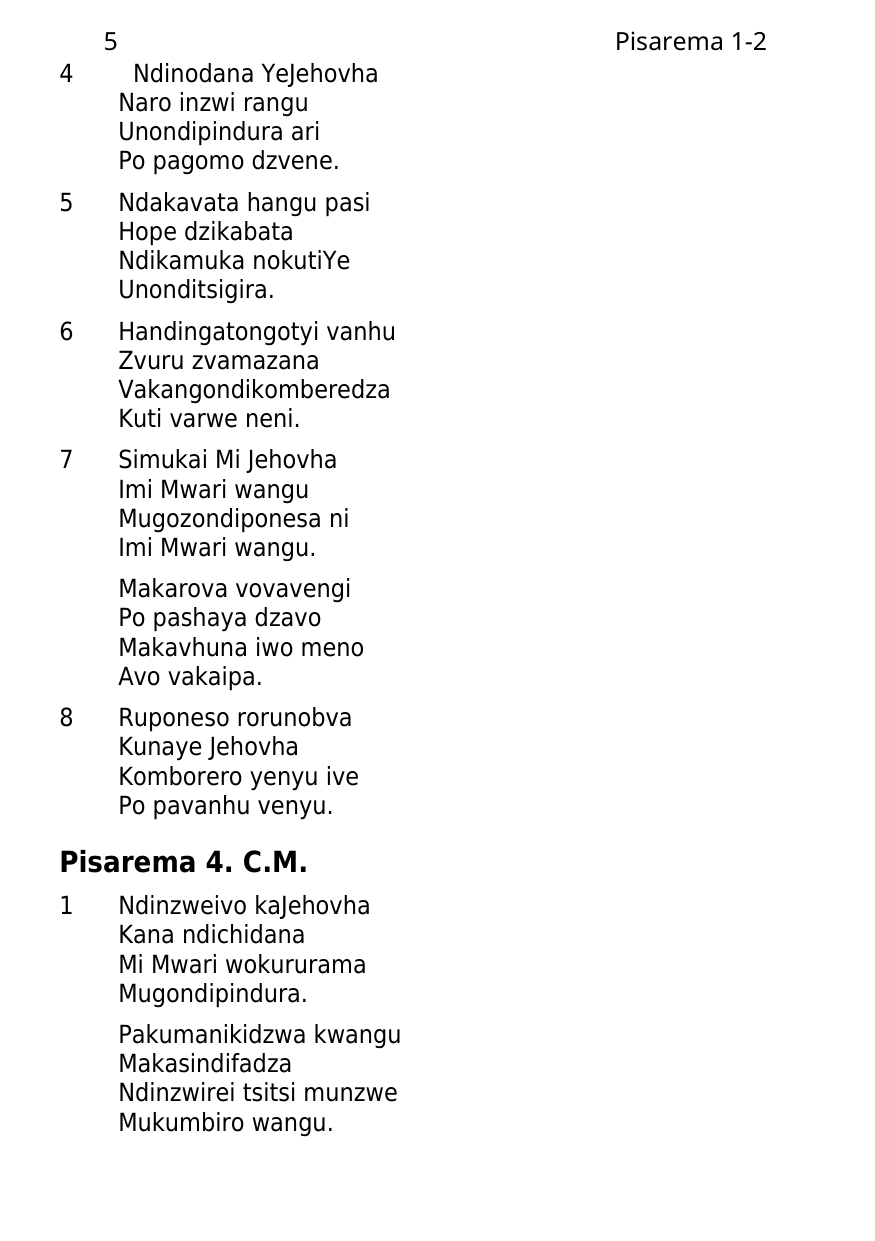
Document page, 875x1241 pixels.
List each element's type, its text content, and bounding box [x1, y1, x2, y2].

text Unondipindura ari [59, 117, 434, 147]
text 6 Handingatongotyi vanhu [59, 317, 434, 346]
text Imi Mwari wangu. [59, 533, 434, 562]
text 1 Ndinzweivo kaJehovha [59, 891, 434, 921]
text Makavhuna iwo meno [59, 633, 434, 662]
text 5 Ndakavata hangu pasi [59, 188, 434, 217]
text Pakumanikidzwa kwangu [59, 1020, 434, 1049]
text Kuti varwe neni. [59, 404, 434, 433]
text Mugondipindura. [59, 979, 434, 1008]
text Mugozondiponesa ni [59, 504, 434, 533]
text Avo vakaipa. [59, 662, 434, 691]
text Zvuru zvamazana [59, 346, 434, 375]
subtitle Pisarema 4. C.M. [59, 845, 434, 879]
text Naro inzwi rangu [59, 88, 434, 117]
text Po pagomo dzvene. [59, 147, 434, 176]
text Ndinzwirei tsitsi munzwe [59, 1079, 434, 1108]
text Mukumbiro wangu. [59, 1108, 434, 1137]
text Komborero yenyu ive [59, 762, 434, 791]
text Po pavanhu venyu. [59, 791, 434, 820]
text Makarova vovavengi [59, 574, 434, 604]
text Makasindifadza [59, 1049, 434, 1079]
text Po pashaya dzavo [59, 604, 434, 633]
text Vakangondikomberedza [59, 375, 434, 404]
text 8 Ruponeso rorunobva [59, 703, 434, 732]
text Mi Mwari wokururama [59, 950, 434, 979]
text Imi Mwari wangu [59, 475, 434, 504]
text Hope dzikabata [59, 217, 434, 246]
text Kana ndichidana [59, 921, 434, 950]
text Ndikamuka nokutiYe [59, 246, 434, 275]
text Unonditsigira. [59, 275, 434, 304]
text Kunaye Jehovha [59, 732, 434, 762]
text 7 Simukai Mi Jehovha [59, 446, 434, 475]
